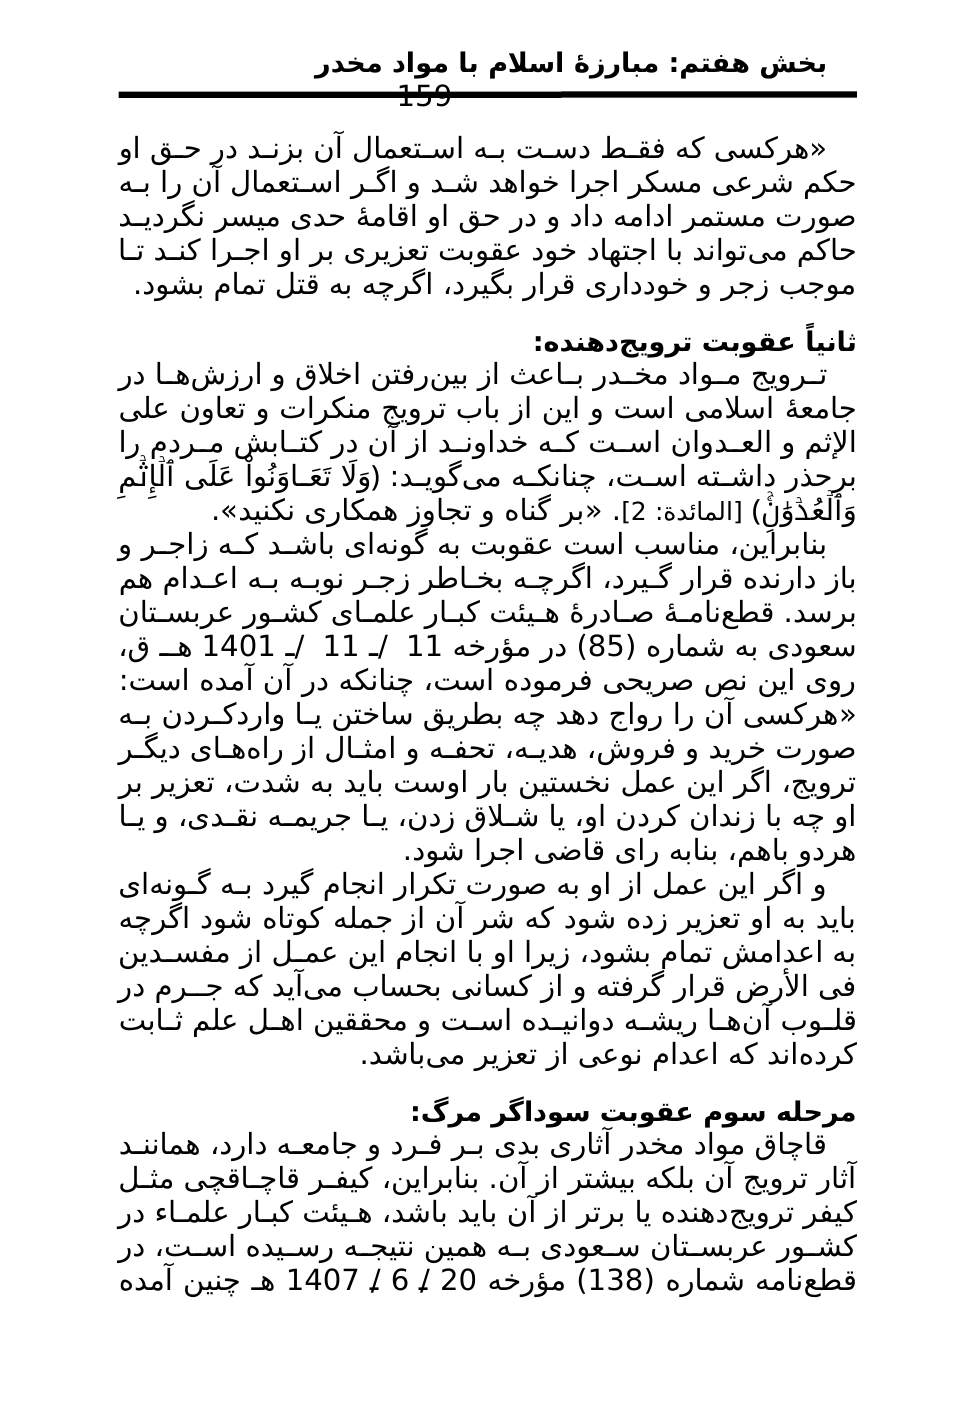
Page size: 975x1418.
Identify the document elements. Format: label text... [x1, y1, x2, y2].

text «هرکسی که فقط دست به استعمال آن بزند در حق او حکم شرعی مسکر اجرا خواهد شد و اگر استعمال آن را به صورت مستمر ادامه داد و در حق او اقامۀ حدی میسر نگردید حاکم می‌تواند با اجتهاد خود عقوبت تعزیری بر او اجرا کند تا موجب زجر و خودداری قرار بگیرد، اگرچه به قتل تمام بشود. [118, 132, 857, 301]
text ترویج مواد مخدر باعث از بین‌رفتن اخلاق و ارزش‌ها در جامعۀ اسلامی است و این از باب ترویج منکرات و تعاون علی الإثم و العدوان است که خداوند از آن در کتابش مردم را برحذر داشته است، چنانکه می‌گوید: ﴿وَلَا تَعَاوَنُواْ عَلَى ٱلۡإِثۡمِ وَٱلۡعُدۡوَٰنِۚ﴾ [المائدة: 2]. «بر گناه و تجاوز همکاری نکنید». [118, 358, 857, 528]
text ثانیاً عقوبت ترویج‌دهنده: [118, 326, 857, 358]
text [118, 1128, 857, 1297]
text بنابراین، مناسب است عقوبت به گونه‌ای باشد که زاجر و باز دارنده قرار گیرد، اگرچه بخاطر زجر نوبه به اعدام هم برسد. قطع‌نامۀ صادرۀ هیئت کبار علمای کشور عربستان سعودی به شماره (85) در مؤرخه 11 / 11 / 1401 هـ ق، روی این نص صریحی فرموده است، چنانکه در آن آمده است: «هرکسی آن را رواج دهد چه بطریق ساختن یا واردکردن به صورت خرید و فروش، هدیه، تحفه و امثال از راه‌های دیگر ترویج، اگر این عمل نخستین بار اوست باید به شدت، تعزیر بر او چه با زندان کردن او، یا شلاق زدن، یا جریمه نقدی، و یا هردو باهم، بنابه رای قاضی اجرا شود. [118, 528, 857, 867]
text مرحله سوم عقوبت سوداگر مرگ: [118, 1096, 857, 1128]
text و اگر این عمل از او به صورت تکرار انجام گیرد به گونه‌ای باید به او تعزیر زده شود که شر آن از جمله کوتاه شود اگرچه به اعدامش تمام بشود، زیرا او با انجام این عمل از مفسدین فی الأرض قرار گرفته و از کسانی بحساب می‌آید که جرم در قلوب آن‌ها ریشه دوانیده است و محققین اهل علم ثابت کرده‌اند که اعدام نوعی از تعزیر می‌باشد. [118, 867, 857, 1071]
